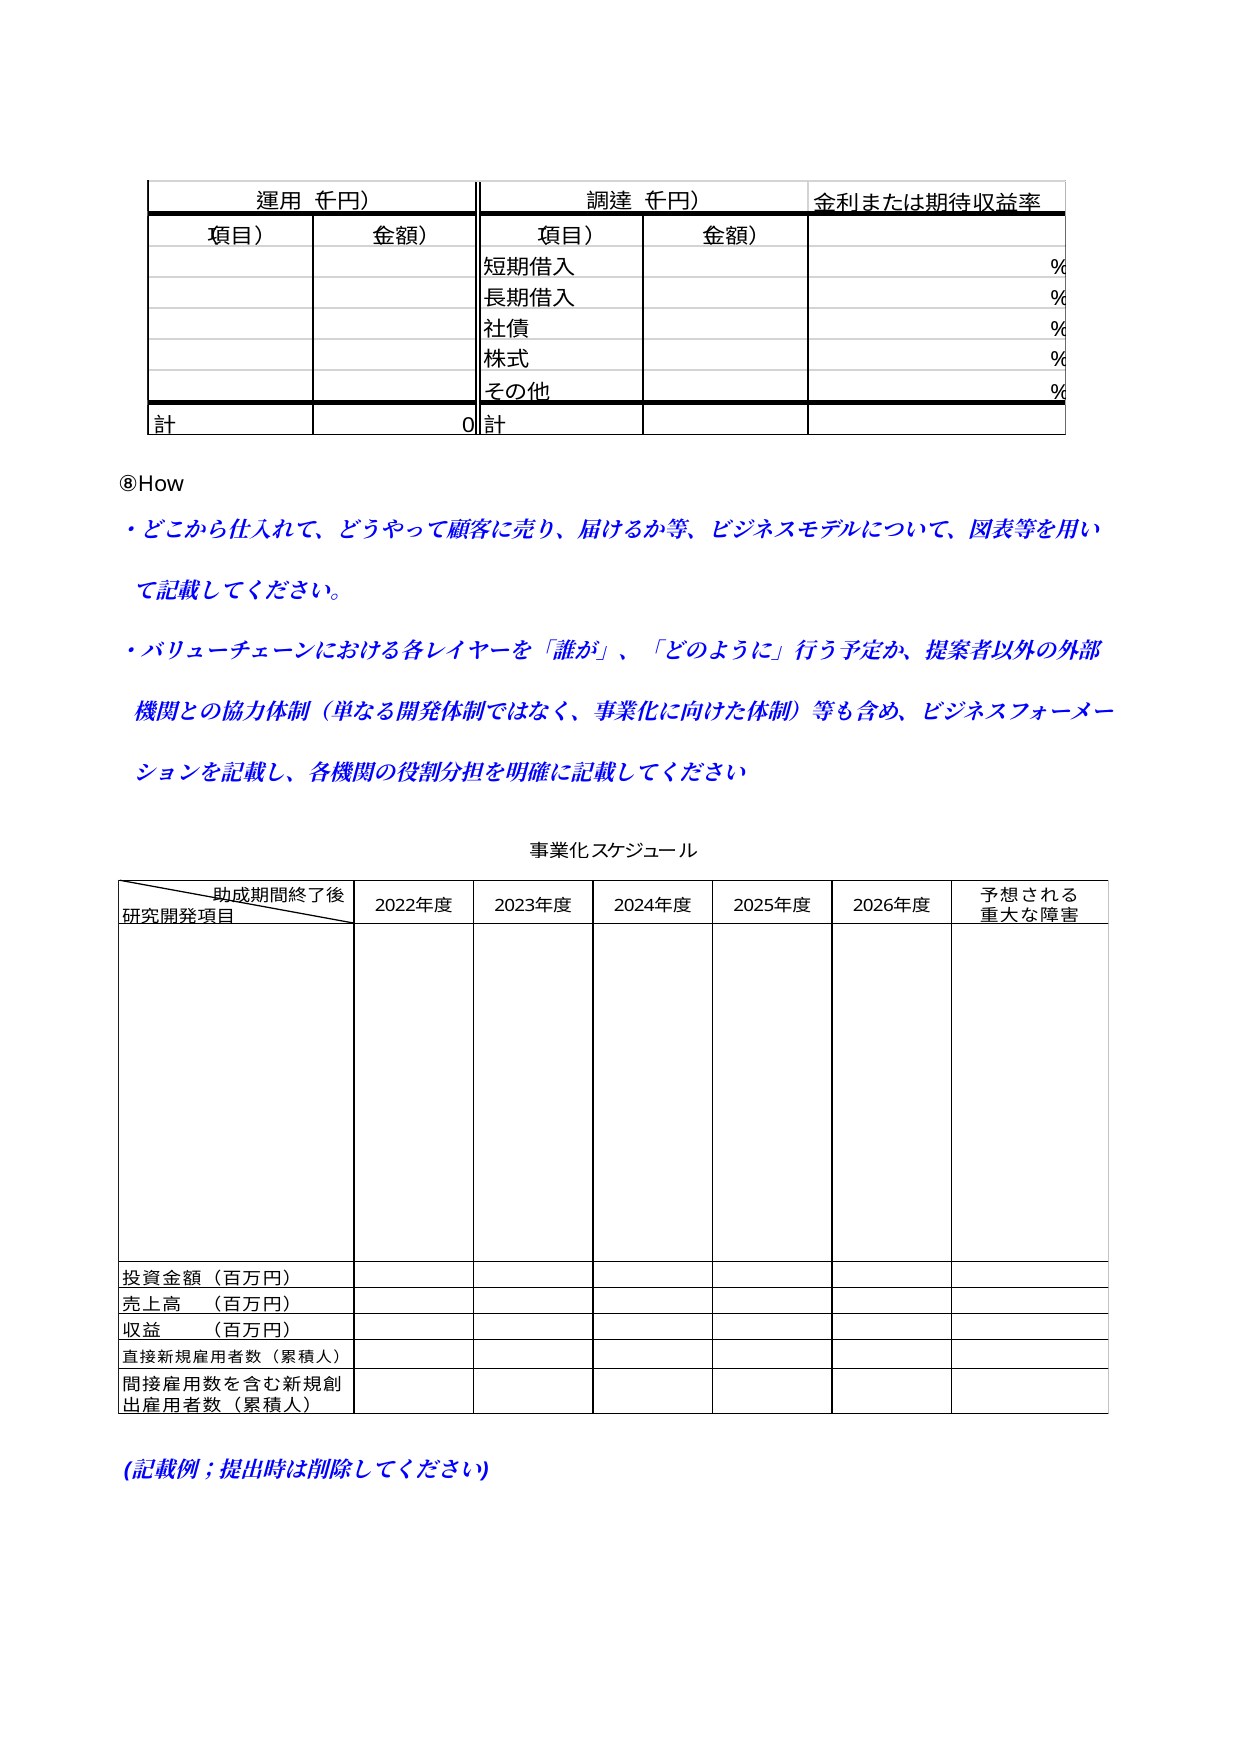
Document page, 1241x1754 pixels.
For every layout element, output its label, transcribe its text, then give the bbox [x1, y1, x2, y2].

text ・バリューチェーンにおける各レイヤーを「誰が」、「どのように」行う予定か、提案者以外の外部機関との協力体制（単なる開発体制ではなく、事業化に向けた体制）等も含め、ビジネスフォーメーションを記載し、各機関の役割分担を明確に記載してください [118, 619, 1122, 801]
text ⑧How [118, 468, 1122, 498]
text ・どこから仕入れて、どうやって顧客に売り、届けるか等、ビジネスモデルについて、図表等を用いて記載してください。 [118, 498, 1122, 619]
text (記載例；提出時は削除してください) [118, 1438, 1122, 1498]
